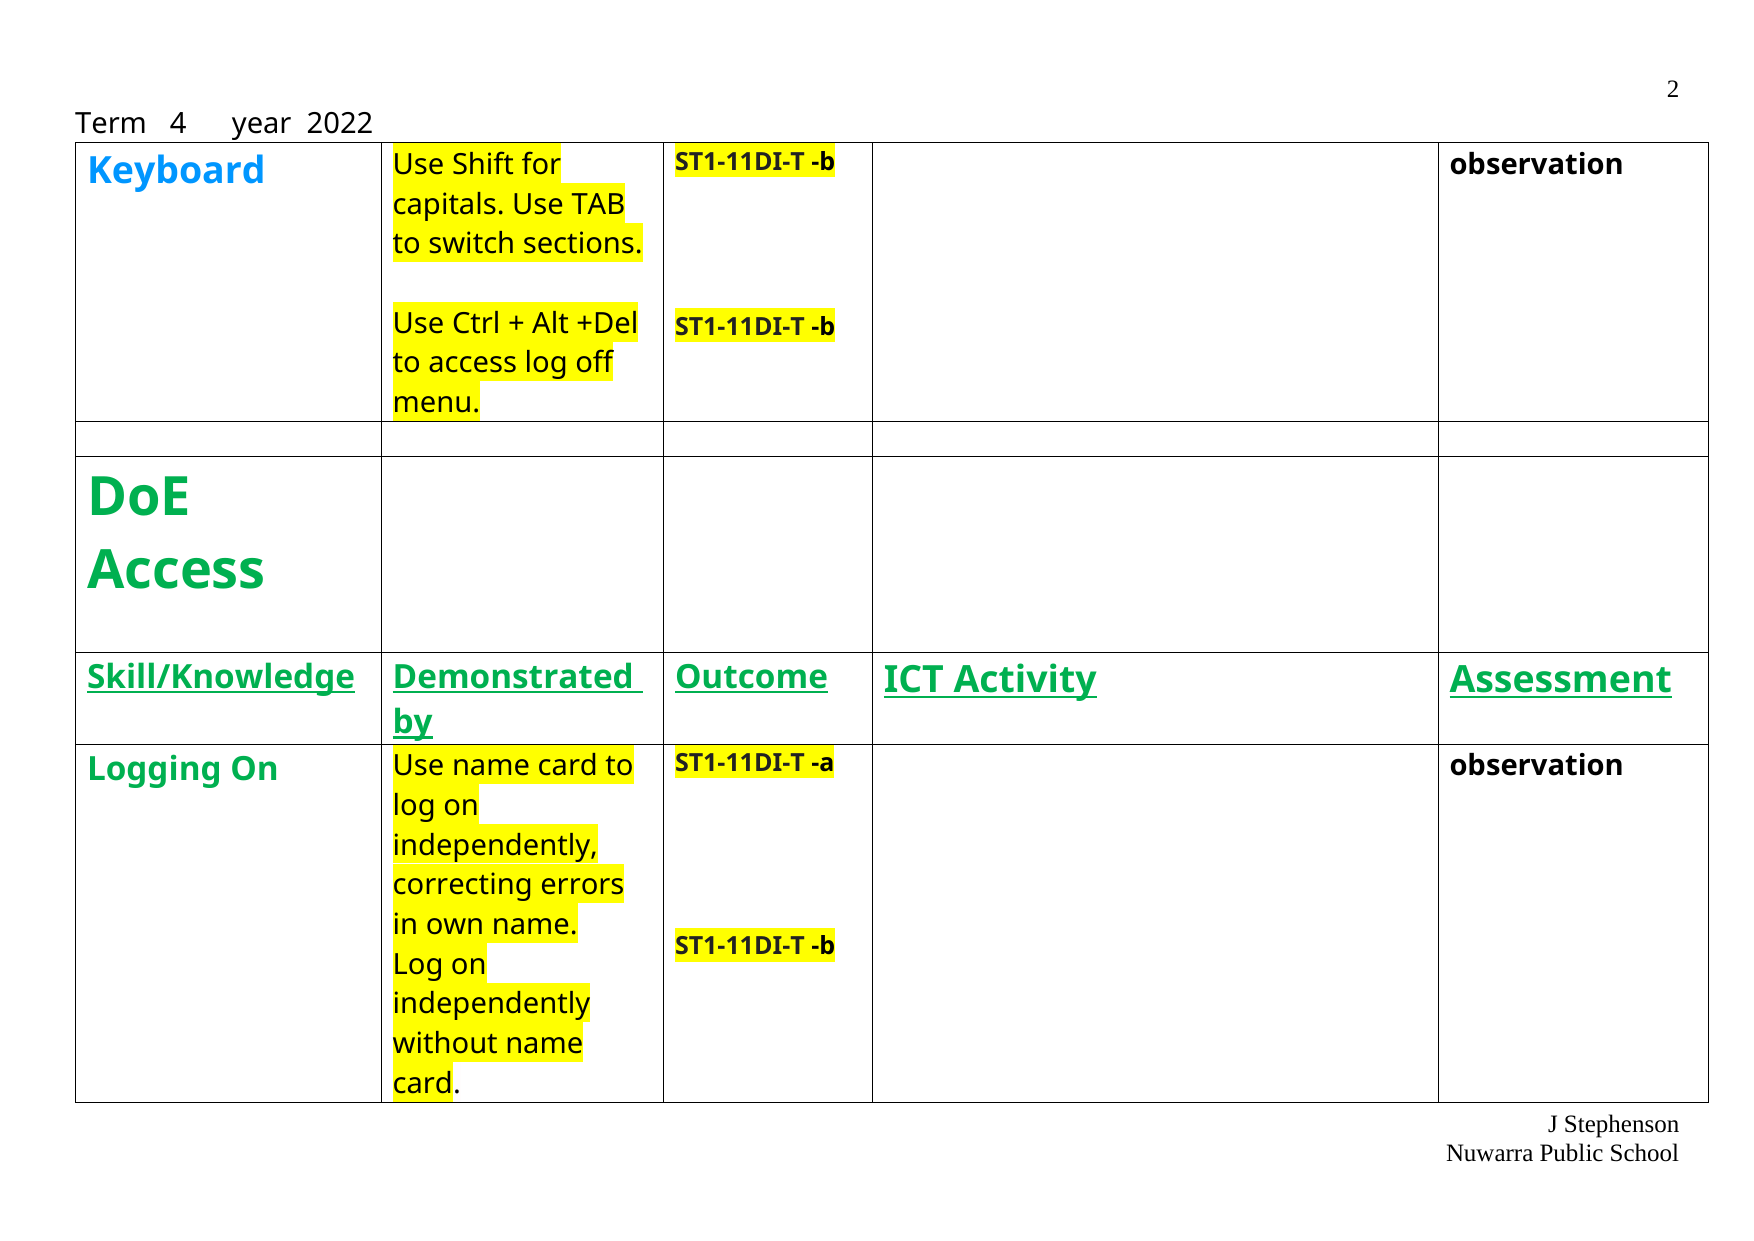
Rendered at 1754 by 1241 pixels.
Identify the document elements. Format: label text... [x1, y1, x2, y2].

table_cell Use Shift for capitals. Use TAB to switch sections. Use Ctrl + Alt +Del to access log off menu. [382, 143, 663, 421]
table_cell [873, 457, 1438, 652]
table_cell [1439, 457, 1708, 652]
table_cell Assessment [1439, 653, 1708, 743]
table_cell [873, 745, 1438, 1102]
table_cell [76, 422, 381, 456]
table_cell [1439, 422, 1708, 456]
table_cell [382, 745, 663, 1102]
table_cell Logging On [76, 745, 381, 1102]
table_cell [664, 457, 872, 652]
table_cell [664, 745, 872, 1102]
table_cell [664, 422, 872, 456]
table_cell ICT Activity [873, 653, 1438, 743]
table_cell observation [1439, 143, 1708, 421]
table_cell Outcome [664, 653, 872, 743]
table_cell Demonstrated by [382, 653, 663, 743]
table_cell DoE Access [76, 457, 381, 652]
table_cell [873, 422, 1438, 456]
table_cell [382, 422, 663, 456]
table_cell ST1-11DI-T -b ST1-11DI-T -b [664, 143, 872, 421]
table_cell observation [1439, 745, 1708, 1102]
table_cell [873, 143, 1438, 421]
table_cell Skill/Knowledge [76, 653, 381, 743]
table_cell Keyboard [76, 143, 381, 421]
table_cell [382, 457, 663, 652]
